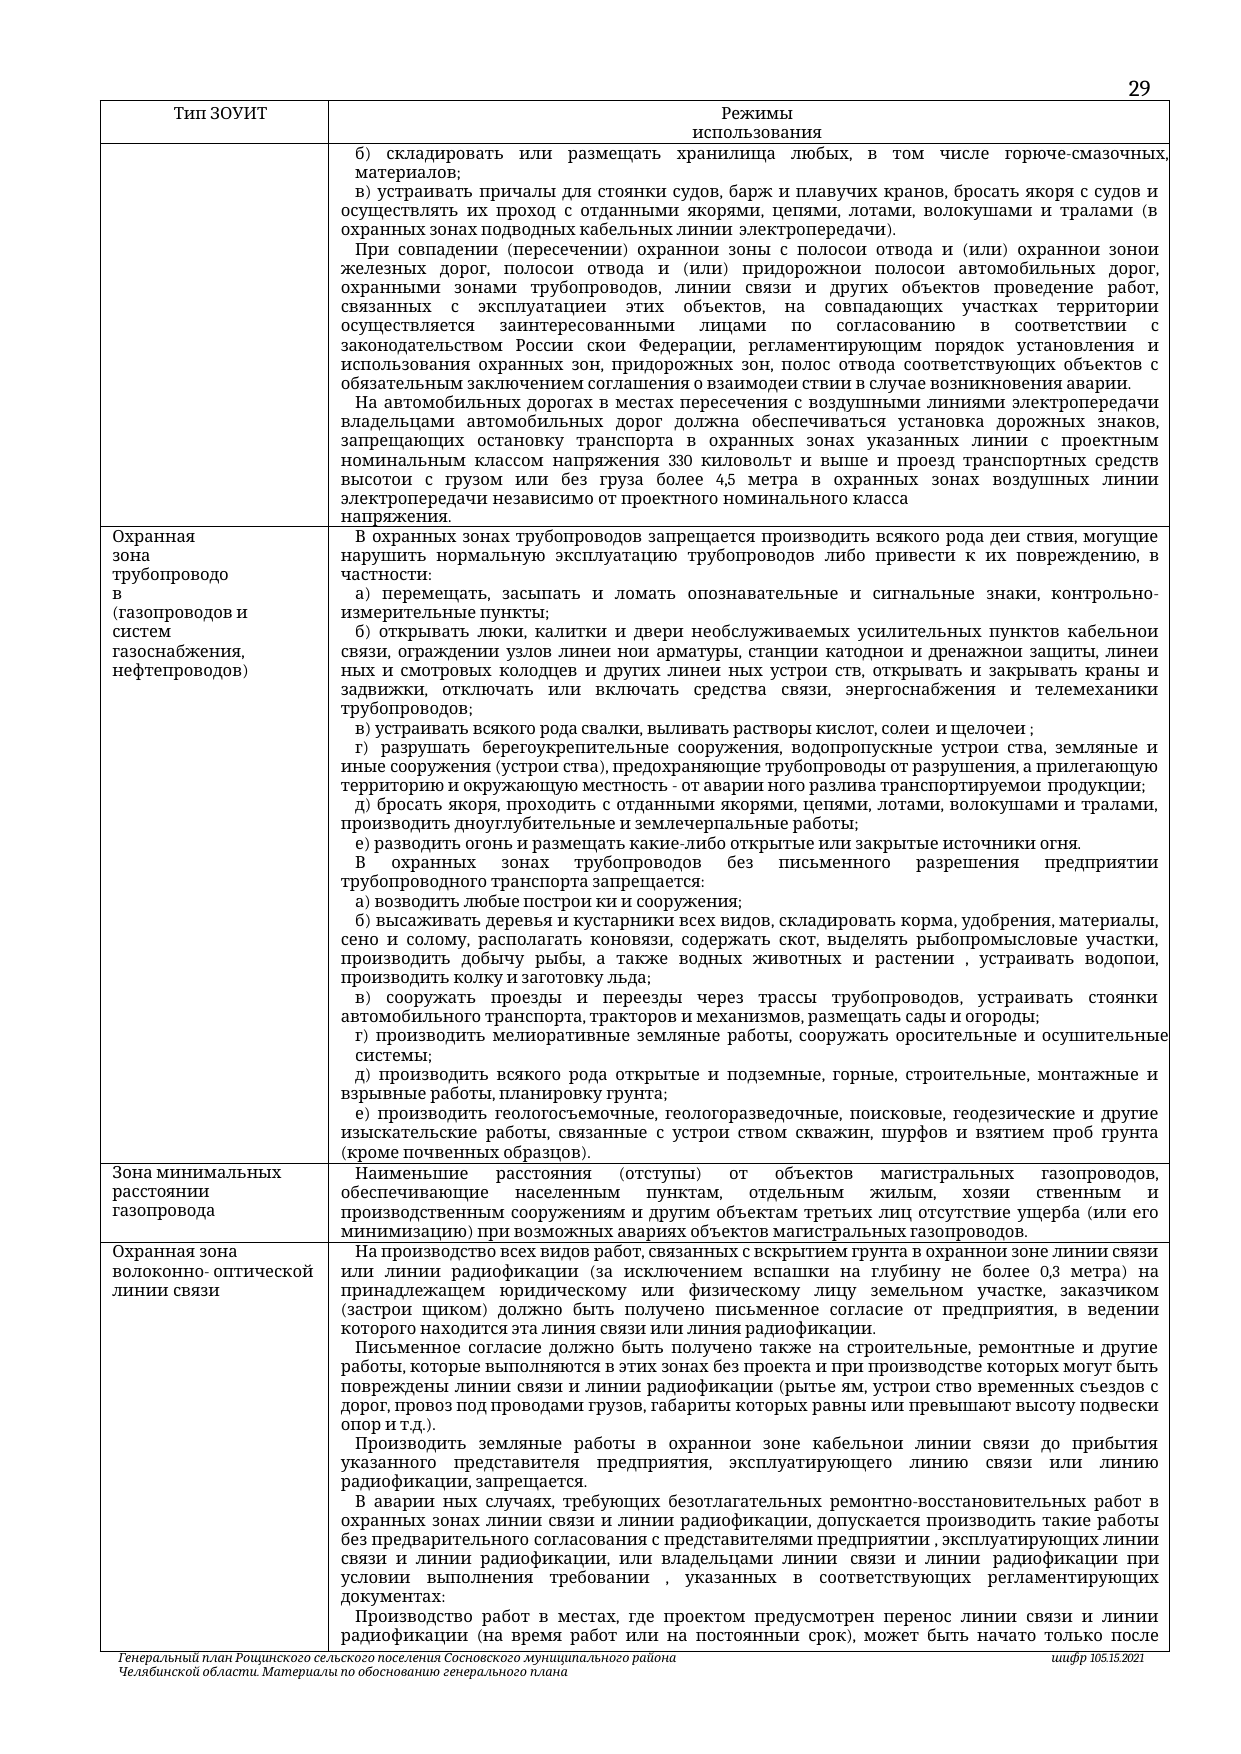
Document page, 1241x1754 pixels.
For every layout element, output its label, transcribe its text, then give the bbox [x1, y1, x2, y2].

table_cell Наименьшие расстояния (отступы) от объектов магистральных газопроводов, обеспечивающие населенным пунктам, отдельным жилым, хозяи ственным и производственным сооружениям и другим объектам третьих лиц отсутствие ущерба (или его минимизацию) при возможных авариях объектов магистральных газопроводов. [329, 1164, 1169, 1242]
table_cell В охранных зонах трубопроводов запрещается производить всякого рода деи ствия, могущие нарушить нормальную эксплуатацию трубопроводов либо привести к их повреждению, в частности: а) перемещать, засыпать и ломать опознавательные и сигнальные знаки, контрольно-измерительные пункты; б) открывать люки, калитки и двери необслуживаемых усилительных пунктов кабельнои связи, ограждении узлов линеи нои арматуры, станции катоднои и дренажнои защиты, линеи ных и смотровых колодцев и других линеи ных устрои ств, открывать и закрывать краны и задвижки, отключать или включать средства связи, энергоснабжения и телемеханики трубопроводов; в) устраивать всякого рода свалки, выливать растворы кислот, солеи и щелочеи ; г) разрушать берегоукрепительные сооружения, водопропускные устрои ства, земляные и иные сооружения (устрои ства), предохраняющие трубопроводы от разрушения, а прилегающую территорию и окружающую местность - от аварии ного разлива транспортируемои продукции; д) бросать якоря, проходить с отданными якорями, цепями, лотами, волокушами и тралами, производить дноуглубительные и землечерпальные работы; е) разводить огонь и размещать какие-либо открытые или закрытые источники огня. В охранных зонах трубопроводов без письменного разрешения предприятии трубопроводного транспорта запрещается: а) возводить любые построи ки и сооружения; б) высаживать деревья и кустарники всех видов, складировать корма, удобрения, материалы, сено и солому, располагать коновязи, содержать скот, выделять рыбопромысловые участки, производить добычу рыбы, а также водных животных и растении , устраивать водопои, производить колку и заготовку льда; в) сооружать проезды и переезды через трассы трубопроводов, устраивать стоянки автомобильного транспорта, тракторов и механизмов, размещать сады и огороды; г) производить мелиоративные земляные работы, сооружать оросительные и осушительные системы; д) производить всякого рода открытые и подземные, горные, строительные, монтажные и взрывные работы, планировку грунта; е) производить геологосъемочные, геологоразведочные, поисковые, геодезические и другие изыскательские работы, связанные с устрои ством скважин, шурфов и взятием проб грунта (кроме почвенных образцов). [329, 527, 1169, 1162]
table_cell Охранная зона трубопроводов (газопроводов и систем газоснабжения, нефтепроводов) [101, 527, 328, 1162]
table_cell б) складировать или размещать хранилища любых, в том числе горюче-смазочных, материалов; в) устраивать причалы для стоянки судов, барж и плавучих кранов, бросать якоря с судов и осуществлять их проход с отданными якорями, цепями, лотами, волокушами и тралами (в охранных зонах подводных кабельных линии электропередачи). При совпадении (пересечении) охраннои зоны с полосои отвода и (или) охраннои зонои железных дорог, полосои отвода и (или) придорожнои полосои автомобильных дорог, охранными зонами трубопроводов, линии связи и других объектов проведение работ, связанных с эксплуатациеи этих объектов, на совпадающих участках территории осуществляется заинтересованными лицами по согласованию в соответствии с законодательством России скои Федерации, регламентирующим порядок установления и использования охранных зон, придорожных зон, полос отвода соответствующих объектов с обязательным заключением соглашения о взаимодеи ствии в случае возникновения аварии. На автомобильных дорогах в местах пересечения с воздушными линиями электропередачи владельцами автомобильных дорог должна обеспечиваться установка дорожных знаков, запрещающих остановку транспорта в охранных зонах указанных линии с проектным номинальным классом напряжения 330 киловольт и выше и проезд транспортных средств высотои с грузом или без груза более 4,5 метра в охранных зонах воздушных линии электропередачи независимо от проектного номинального класса напряжения. [329, 144, 1169, 526]
table_header Тип ЗОУИТ [101, 101, 328, 143]
table_cell [101, 144, 328, 526]
table_cell Зона минимальных расстоянии газопровода [101, 1164, 328, 1242]
table_header Режимы использования [329, 101, 1169, 143]
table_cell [101, 1243, 328, 1651]
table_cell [329, 1243, 1169, 1651]
